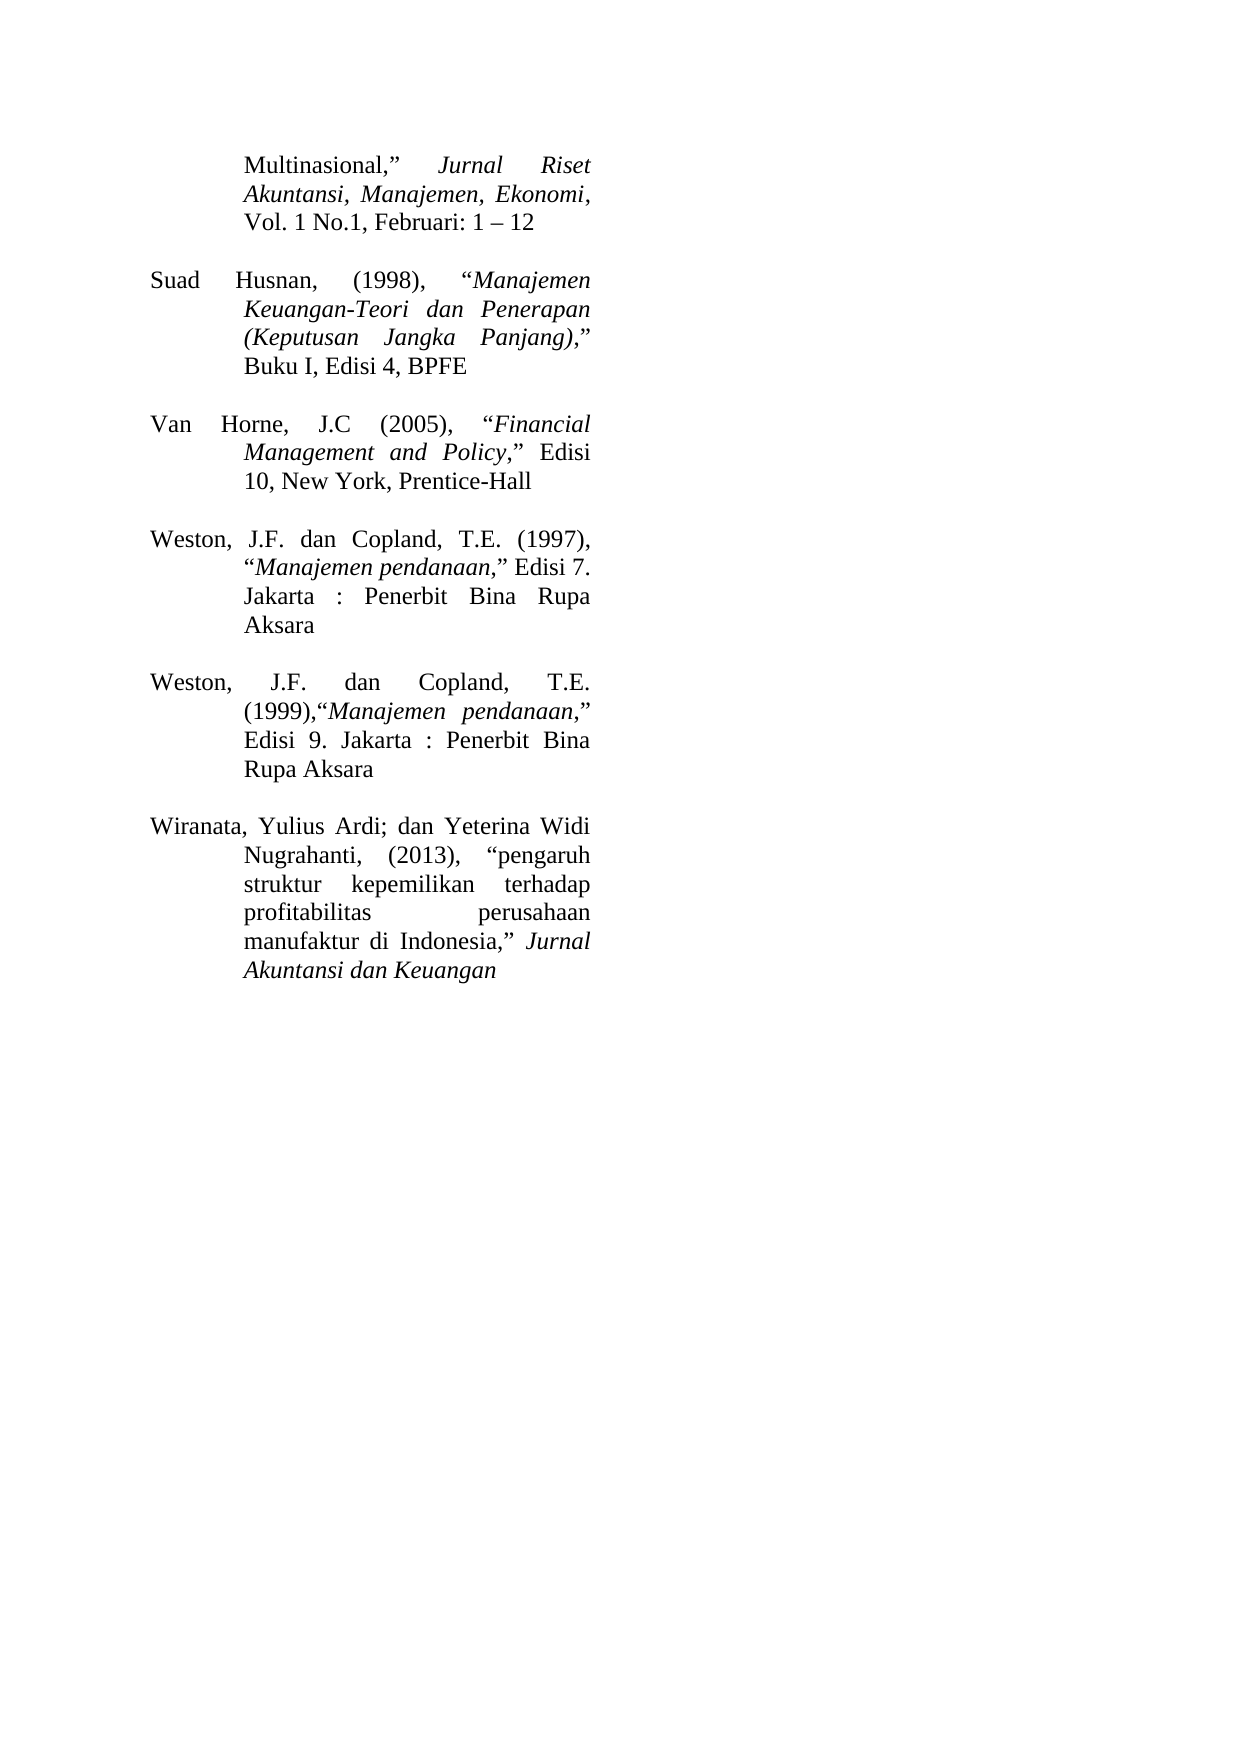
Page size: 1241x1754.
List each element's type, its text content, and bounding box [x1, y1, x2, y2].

text Suad Husnan, (1998), “Manajemen Keuangan-Teori dan Penerapan (Keputusan Jangka Panjang),” Buku I, Edisi 4, BPFE [150, 265, 591, 380]
text Wiranata, Yulius Ardi; dan Yeterina Widi Nugrahanti, (2013), “pengaruh struktur kepemilikan terhadap profitabilitas perusahaan manufaktur di Indonesia,” Jurnal Akuntansi dan Keuangan [150, 811, 591, 984]
text Van Horne, J.C (2005), “Financial Management and Policy,” Edisi 10, New York, Prentice-Hall [150, 409, 591, 495]
text Weston, J.F. dan Copland, T.E. (1999),“Manajemen pendanaan,” Edisi 9. Jakarta : Penerbit Bina Rupa Aksara [150, 667, 591, 782]
text Weston, J.F. dan Copland, T.E. (1997), “Manajemen pendanaan,” Edisi 7. Jakarta : Penerbit Bina Rupa Aksara [150, 524, 591, 639]
